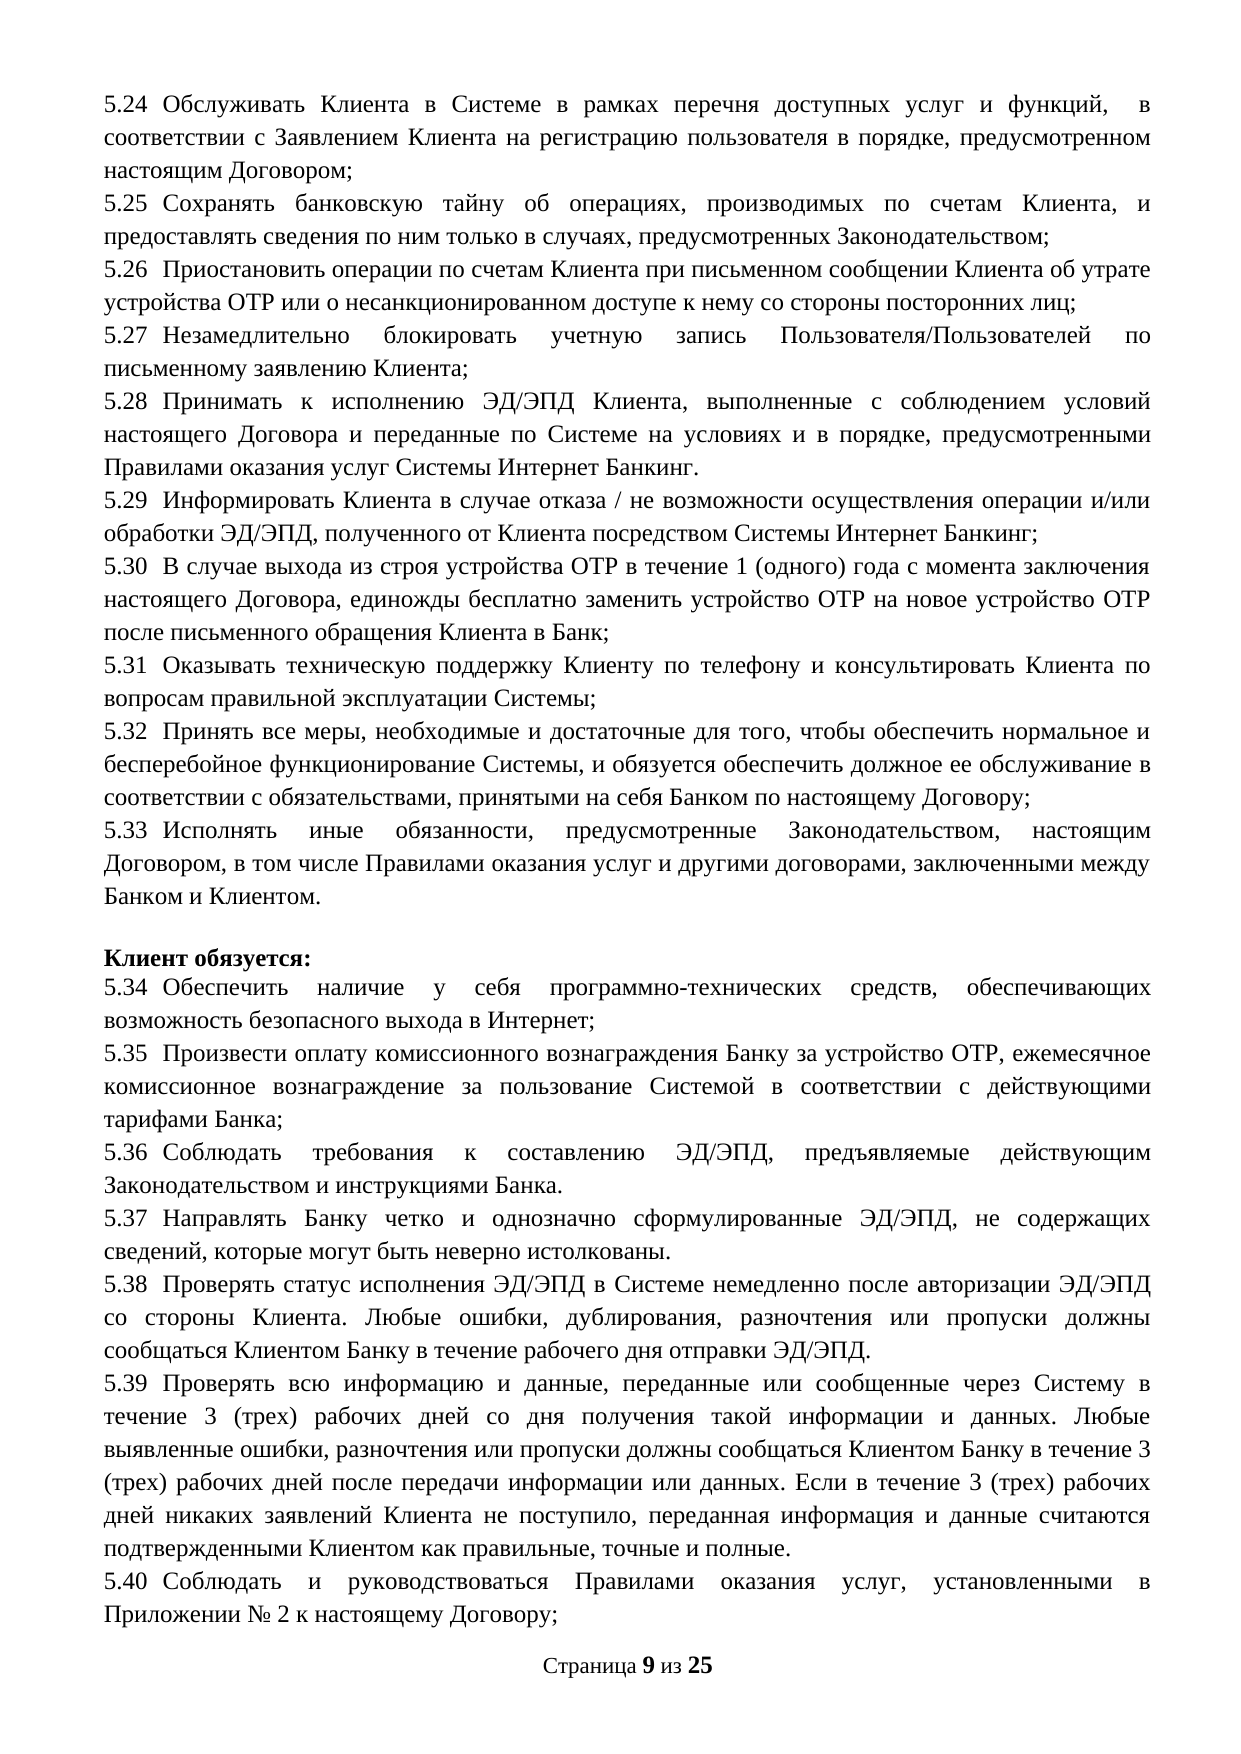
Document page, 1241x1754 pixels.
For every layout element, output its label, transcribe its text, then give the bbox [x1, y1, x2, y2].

list Проверять всю информацию и данные, переданные или сообщенные через Систему в течение 3 (трех) рабочих дней со дня получения такой информации и данных. Любые выявленные ошибки, разночтения или пропуски должны сообщаться Клиентом Банку в течение 3 (трех) рабочих дней после передачи информации или данных. Если в течение 3 (трех) рабочих дней никаких заявлений Клиента не поступило, переданная информация и данные считаются подтвержденными Клиентом как правильные, точные и полные. [103, 1368, 1152, 1562]
list Направлять Банку четко и однозначно сформулированные ЭД/ЭПД, не содержащих сведений, которые могут быть неверно истолкованы. [103, 1203, 1152, 1264]
list Оказывать техническую поддержку Клиенту по телефону и консультировать Клиента по вопросам правильной эксплуатации Системы; [103, 650, 1152, 712]
list В случае выхода из строя устройства OTP в течение 1 (одного) года с момента заключения настоящего Договора, единожды бесплатно заменить устройство OTP на новое устройство OTP после письменного обращения Клиента в Банк; [103, 551, 1152, 646]
list Принимать к исполнению ЭД/ЭПД Клиента, выполненные с соблюдением условий настоящего Договора и переданные по Системе на условиях и в порядке, предусмотренными Правилами оказания услуг Системы Интернет Банкинг. [103, 386, 1152, 481]
list Исполнять иные обязанности, предусмотренные Законодательством, настоящим Договором, в том числе Правилами оказания услуг и другими договорами, заключенными между Банком и Клиентом. [103, 815, 1152, 910]
list Информировать Клиента в случае отказа / не возможности осуществления операции и/или обработки ЭД/ЭПД, полученного от Клиента посредством Системы Интернет Банкинг; [103, 485, 1152, 547]
list Обслуживать Клиента в Системе в рамках перечня доступных услуг и функций, в соответствии с Заявлением Клиента на регистрацию пользователя в порядке, предусмотренном настоящим Договором; [103, 89, 1152, 183]
list Принять все меры, необходимые и достаточные для того, чтобы обеспечить нормальное и бесперебойное функционирование Системы, и обязуется обеспечить должное ее обслуживание в соответствии с обязательствами, принятыми на себя Банком по настоящему Договору; [103, 716, 1152, 811]
list Соблюдать требования к составлению ЭД/ЭПД, предъявляемые действующим Законодательством и инструкциями Банка. [103, 1137, 1152, 1198]
list Незамедлительно блокировать учетную запись Пользователя/Пользователей по письменному заявлению Клиента; [103, 320, 1152, 382]
list Приостановить операции по счетам Клиента при письменном сообщении Клиента об утрате устройства ОTP или о несанкционированном доступе к нему со стороны посторонних лиц; [103, 254, 1152, 316]
list Произвести оплату комиссионного вознаграждения Банку за устройство OTP, ежемесячное комиссионное вознаграждение за пользование Системой в соответствии с действующими тарифами Банка; [103, 1038, 1152, 1132]
text Клиент обязуется: [103, 943, 1152, 972]
list Сохранять банковскую тайну об операциях, производимых по счетам Клиента, и предоставлять сведения по ним только в случаях, предусмотренных Законодательством; [103, 188, 1152, 249]
list Обеспечить наличие у себя программно-технических средств, обеспечивающих возможность безопасного выхода в Интернет; [103, 972, 1152, 1033]
list Проверять статус исполнения ЭД/ЭПД в Системе немедленно после авторизации ЭД/ЭПД со стороны Клиента. Любые ошибки, дублирования, разночтения или пропуски должны сообщаться Клиентом Банку в течение рабочего дня отправки ЭД/ЭПД. [103, 1269, 1152, 1364]
list Соблюдать и руководствоваться Правилами оказания услуг, установленными в Приложении № 2 к настоящему Договору; [103, 1566, 1152, 1628]
